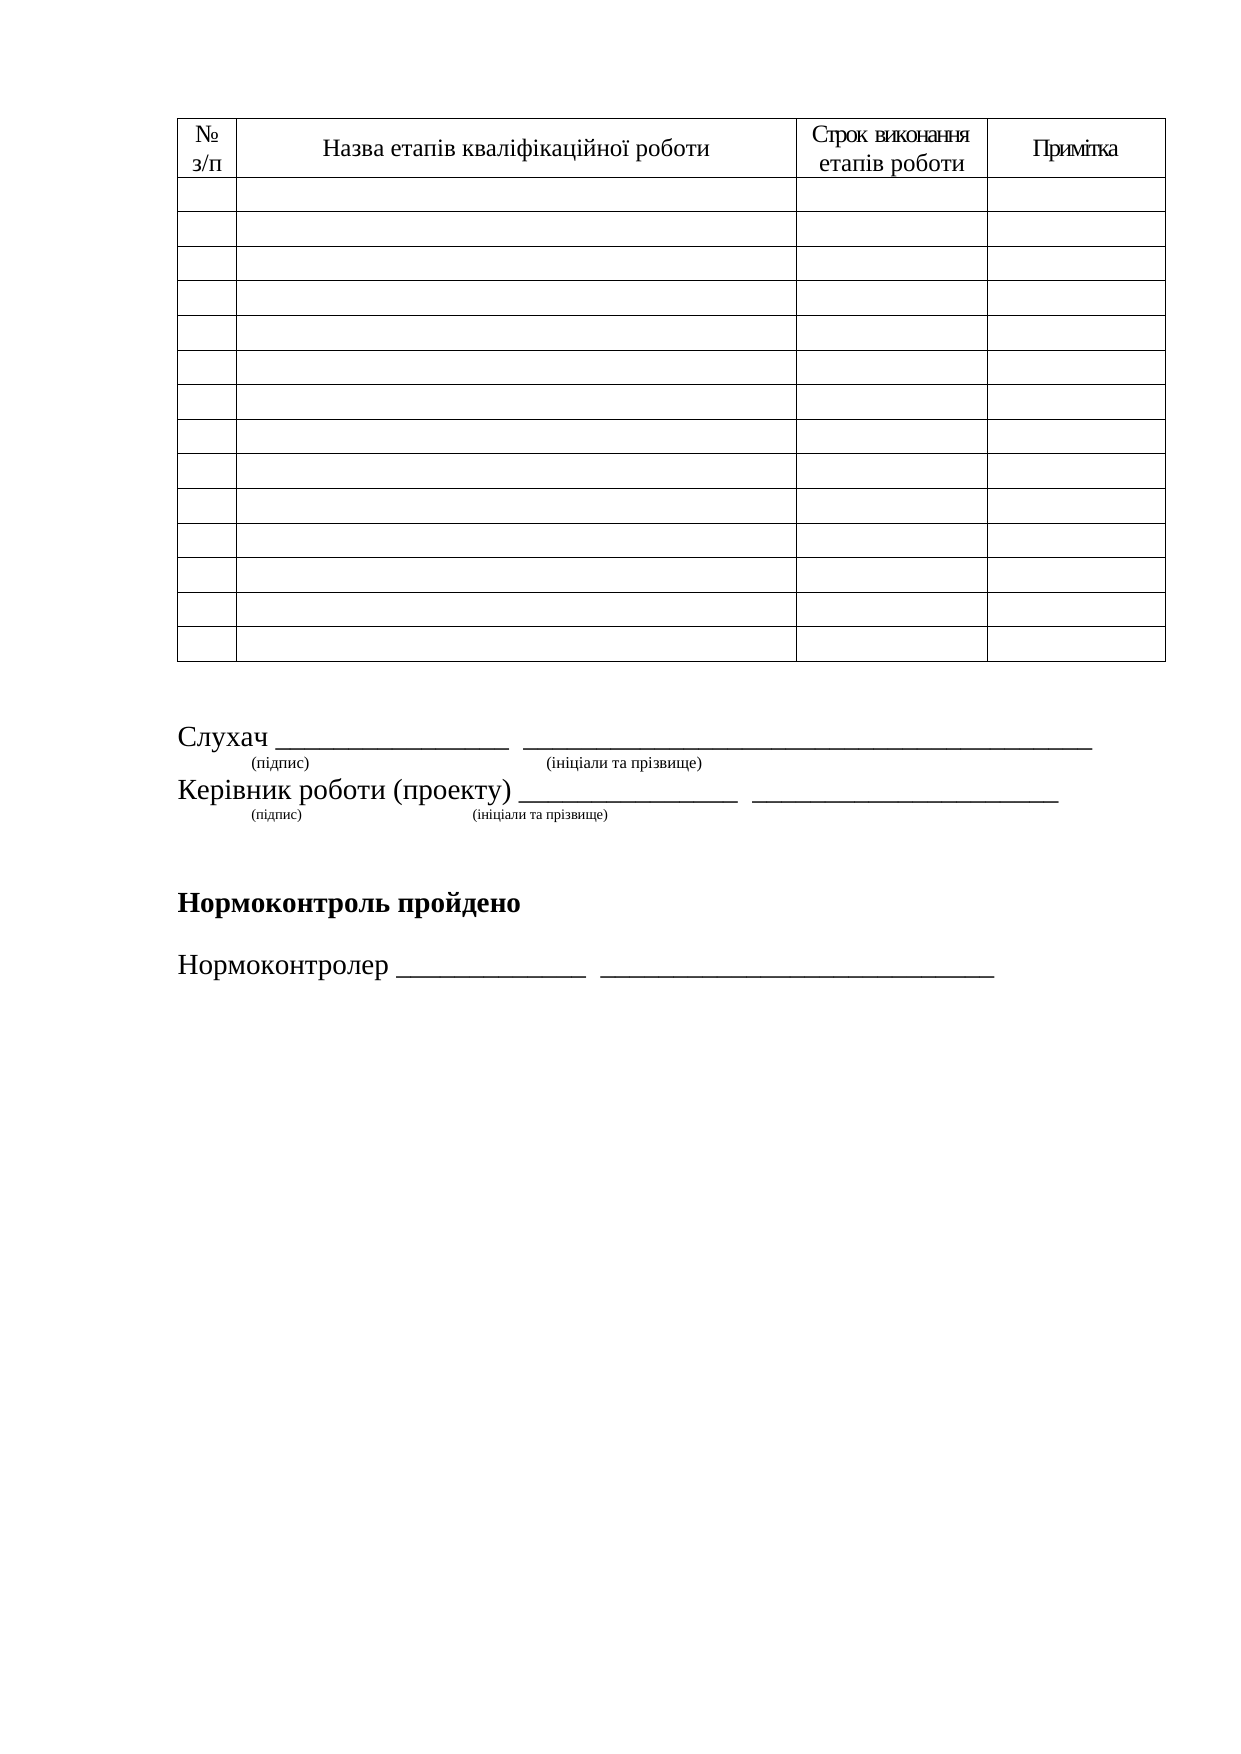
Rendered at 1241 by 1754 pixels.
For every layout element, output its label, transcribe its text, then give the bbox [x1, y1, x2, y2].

table_cell [237, 454, 796, 488]
table_cell [988, 281, 1165, 315]
table_header Строк виконання етапів роботи [797, 119, 987, 177]
table_cell [988, 316, 1165, 349]
table_cell [237, 212, 796, 246]
table_cell [988, 627, 1165, 661]
table_cell [797, 316, 987, 349]
table_cell [988, 247, 1165, 280]
table_header Примітка [988, 119, 1165, 177]
text Керівник роботи (проекту) _______________ _____________________ [177, 772, 1181, 806]
table_cell [797, 212, 987, 246]
table_cell [988, 420, 1165, 453]
table_cell [237, 420, 796, 453]
table_cell [237, 558, 796, 592]
table_cell [797, 489, 987, 522]
table_cell [797, 593, 987, 626]
table_cell [178, 247, 236, 280]
table_cell [988, 385, 1165, 419]
table_cell [797, 281, 987, 315]
table_cell [178, 178, 236, 211]
table_cell [797, 627, 987, 661]
table_header Назва етапів кваліфікаційної роботи [237, 119, 796, 177]
table_cell [178, 627, 236, 661]
table_cell [178, 454, 236, 488]
table_cell [178, 351, 236, 384]
table_cell [797, 524, 987, 557]
table_cell [178, 212, 236, 246]
table_cell [178, 316, 236, 349]
table_cell [237, 351, 796, 384]
table_cell [988, 558, 1165, 592]
table_cell [237, 385, 796, 419]
table_cell [178, 281, 236, 315]
table_cell [178, 489, 236, 522]
text (підпис) (ініціали та прізвище) [177, 753, 1181, 772]
text Нормоконтролер _____________ ___________________________ [177, 947, 1181, 981]
table_cell [988, 212, 1165, 246]
table_cell [178, 558, 236, 592]
text (підпис) (ініціали та прізвище) [177, 806, 1181, 834]
table_cell [237, 316, 796, 349]
table_cell [797, 420, 987, 453]
table_cell [797, 247, 987, 280]
table_cell [237, 627, 796, 661]
table_cell [237, 178, 796, 211]
table_cell [797, 454, 987, 488]
table_cell [988, 489, 1165, 522]
table_cell [797, 351, 987, 384]
table_cell [988, 351, 1165, 384]
table_cell [237, 593, 796, 626]
table_cell [988, 454, 1165, 488]
table_cell [178, 385, 236, 419]
table_cell [178, 524, 236, 557]
text Слухач ________________ _______________________________________ [177, 719, 1181, 753]
table_cell [988, 524, 1165, 557]
table_cell [988, 178, 1165, 211]
table_cell [237, 247, 796, 280]
table_cell [237, 489, 796, 522]
table_cell [797, 558, 987, 592]
table_header № з/п [178, 119, 236, 177]
text Нормоконтроль пройдено [177, 885, 1181, 918]
table_cell [797, 178, 987, 211]
table_cell [178, 593, 236, 626]
table_cell [237, 524, 796, 557]
table_cell [237, 281, 796, 315]
table_cell [797, 385, 987, 419]
table_cell [988, 593, 1165, 626]
table_cell [178, 420, 236, 453]
